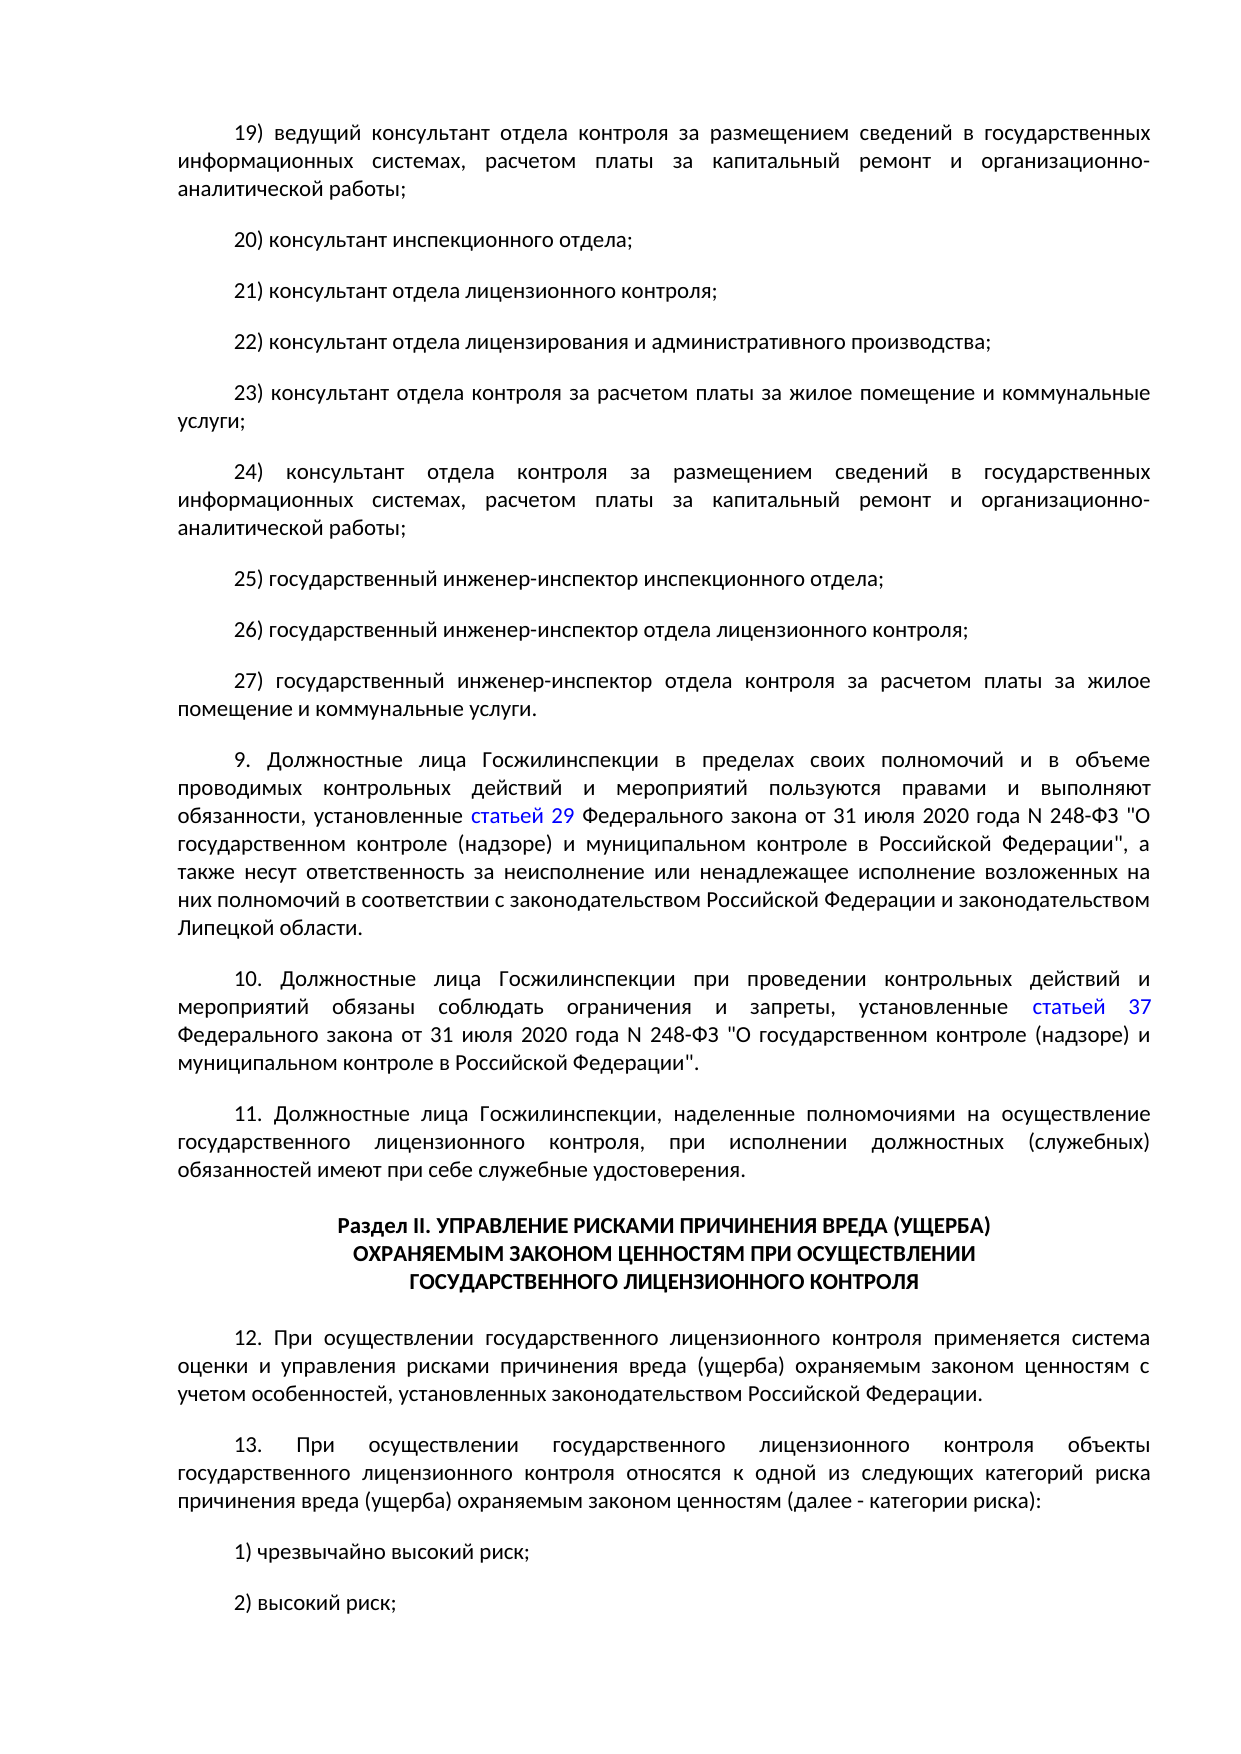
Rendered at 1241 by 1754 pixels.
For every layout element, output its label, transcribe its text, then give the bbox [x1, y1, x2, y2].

text 21) консультант отдела лицензионного контроля; [177, 276, 1152, 304]
text 11. Должностные лица Госжилинспекции, наделенные полномочиями на осуществление государственного лицензионного контроля, при исполнении должностных (служебных) обязанностей имеют при себе служебные удостоверения. [177, 1099, 1152, 1183]
text 22) консультант отдела лицензирования и административного производства; [177, 327, 1152, 355]
text 12. При осуществлении государственного лицензионного контроля применяется система оценки и управления рисками причинения вреда (ущерба) охраняемым законом ценностям с учетом особенностей, установленных законодательством Российской Федерации. [177, 1323, 1152, 1407]
text 2) высокий риск; [177, 1588, 1152, 1616]
text 1) чрезвычайно высокий риск; [177, 1537, 1152, 1565]
text 20) консультант инспекционного отдела; [177, 225, 1152, 253]
text 25) государственный инженер-инспектор инспекционного отдела; [177, 564, 1152, 592]
text 26) государственный инженер-инспектор отдела лицензионного контроля; [177, 615, 1152, 643]
text 10. Должностные лица Госжилинспекции при проведении контрольных действий и мероприятий обязаны соблюдать ограничения и запреты, установленные статьей 37 Федерального закона от 31 июля 2020 года N 248-ФЗ "О государственном контроле (надзоре) и муниципальном контроле в Российской Федерации". [177, 964, 1152, 1076]
text 13. При осуществлении государственного лицензионного контроля объекты государственного лицензионного контроля относятся к одной из следующих категорий риска причинения вреда (ущерба) охраняемым законом ценностям (далее - категории риска): [177, 1430, 1152, 1514]
title ОХРАНЯЕМЫМ ЗАКОНОМ ЦЕННОСТЯМ ПРИ ОСУЩЕСТВЛЕНИИ [177, 1239, 1152, 1267]
text 24) консультант отдела контроля за размещением сведений в государственных информационных системах, расчетом платы за капитальный ремонт и организационно-аналитической работы; [177, 457, 1152, 541]
text 19) ведущий консультант отдела контроля за размещением сведений в государственных информационных системах, расчетом платы за капитальный ремонт и организационно-аналитической работы; [177, 118, 1152, 202]
text 23) консультант отдела контроля за расчетом платы за жилое помещение и коммунальные услуги; [177, 378, 1152, 434]
text 27) государственный инженер-инспектор отдела контроля за расчетом платы за жилое помещение и коммунальные услуги. [177, 666, 1152, 722]
title ГОСУДАРСТВЕННОГО ЛИЦЕНЗИОННОГО КОНТРОЛЯ [177, 1267, 1152, 1295]
title Раздел II. УПРАВЛЕНИЕ РИСКАМИ ПРИЧИНЕНИЯ ВРЕДА (УЩЕРБА) [177, 1211, 1152, 1239]
text 9. Должностные лица Госжилинспекции в пределах своих полномочий и в объеме проводимых контрольных действий и мероприятий пользуются правами и выполняют обязанности, установленные статьей 29 Федерального закона от 31 июля 2020 года N 248-ФЗ "О государственном контроле (надзоре) и муниципальном контроле в Российской Федерации", а также несут ответственность за неисполнение или ненадлежащее исполнение возложенных на них полномочий в соответствии с законодательством Российской Федерации и законодательством Липецкой области. [177, 745, 1152, 941]
